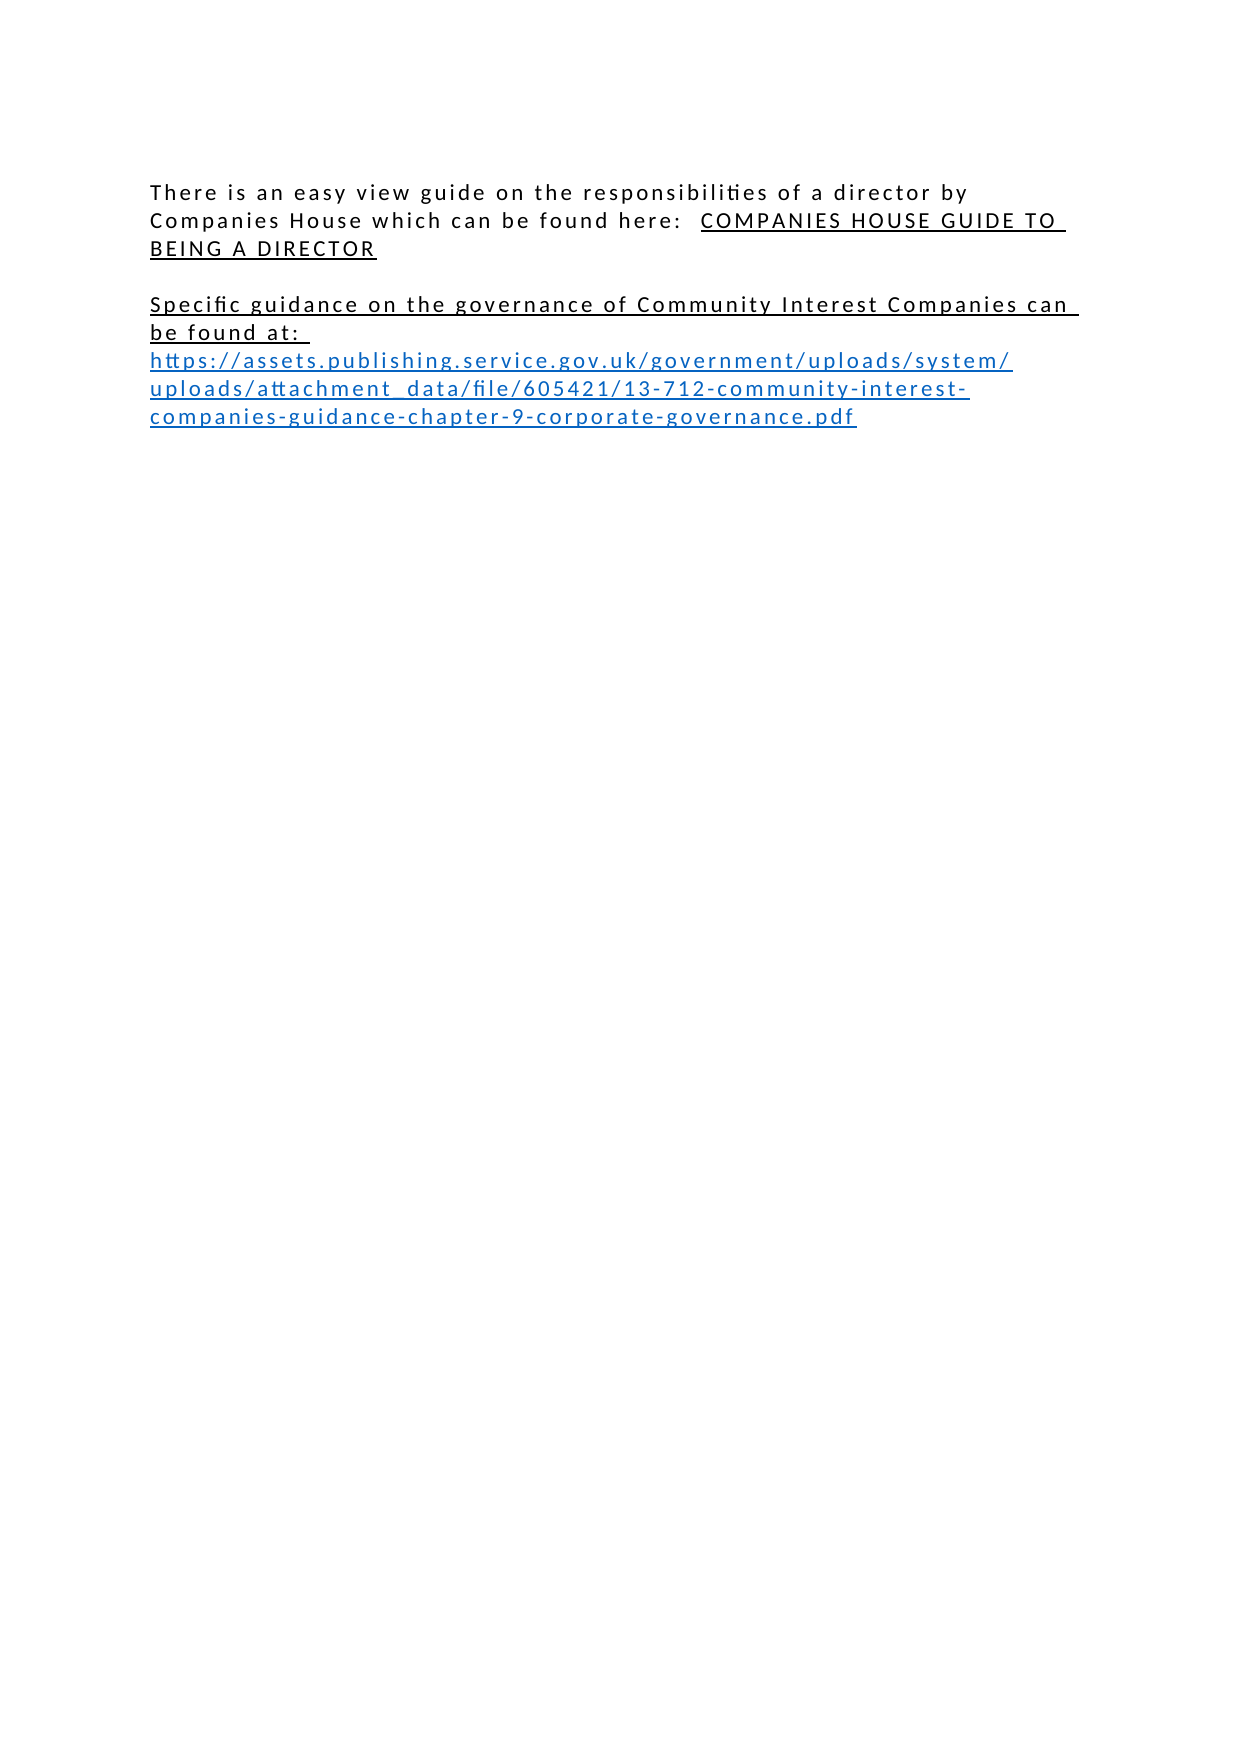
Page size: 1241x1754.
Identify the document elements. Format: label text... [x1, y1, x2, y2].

text Specific guidance on the governance of Community Interest Companies can be found at: https://assets.publishing.service.gov.uk/government/uploads/system/uploads/attachment_data/file/605421/13-712-community-interest-companies-guidance-chapter-9-corporate-governance.pdf [150, 290, 1090, 430]
text There is an easy view guide on the responsibilities of a director by Companies House which can be found here: COMPANIES HOUSE GUIDE TO BEING A DIRECTOR [150, 178, 1090, 262]
